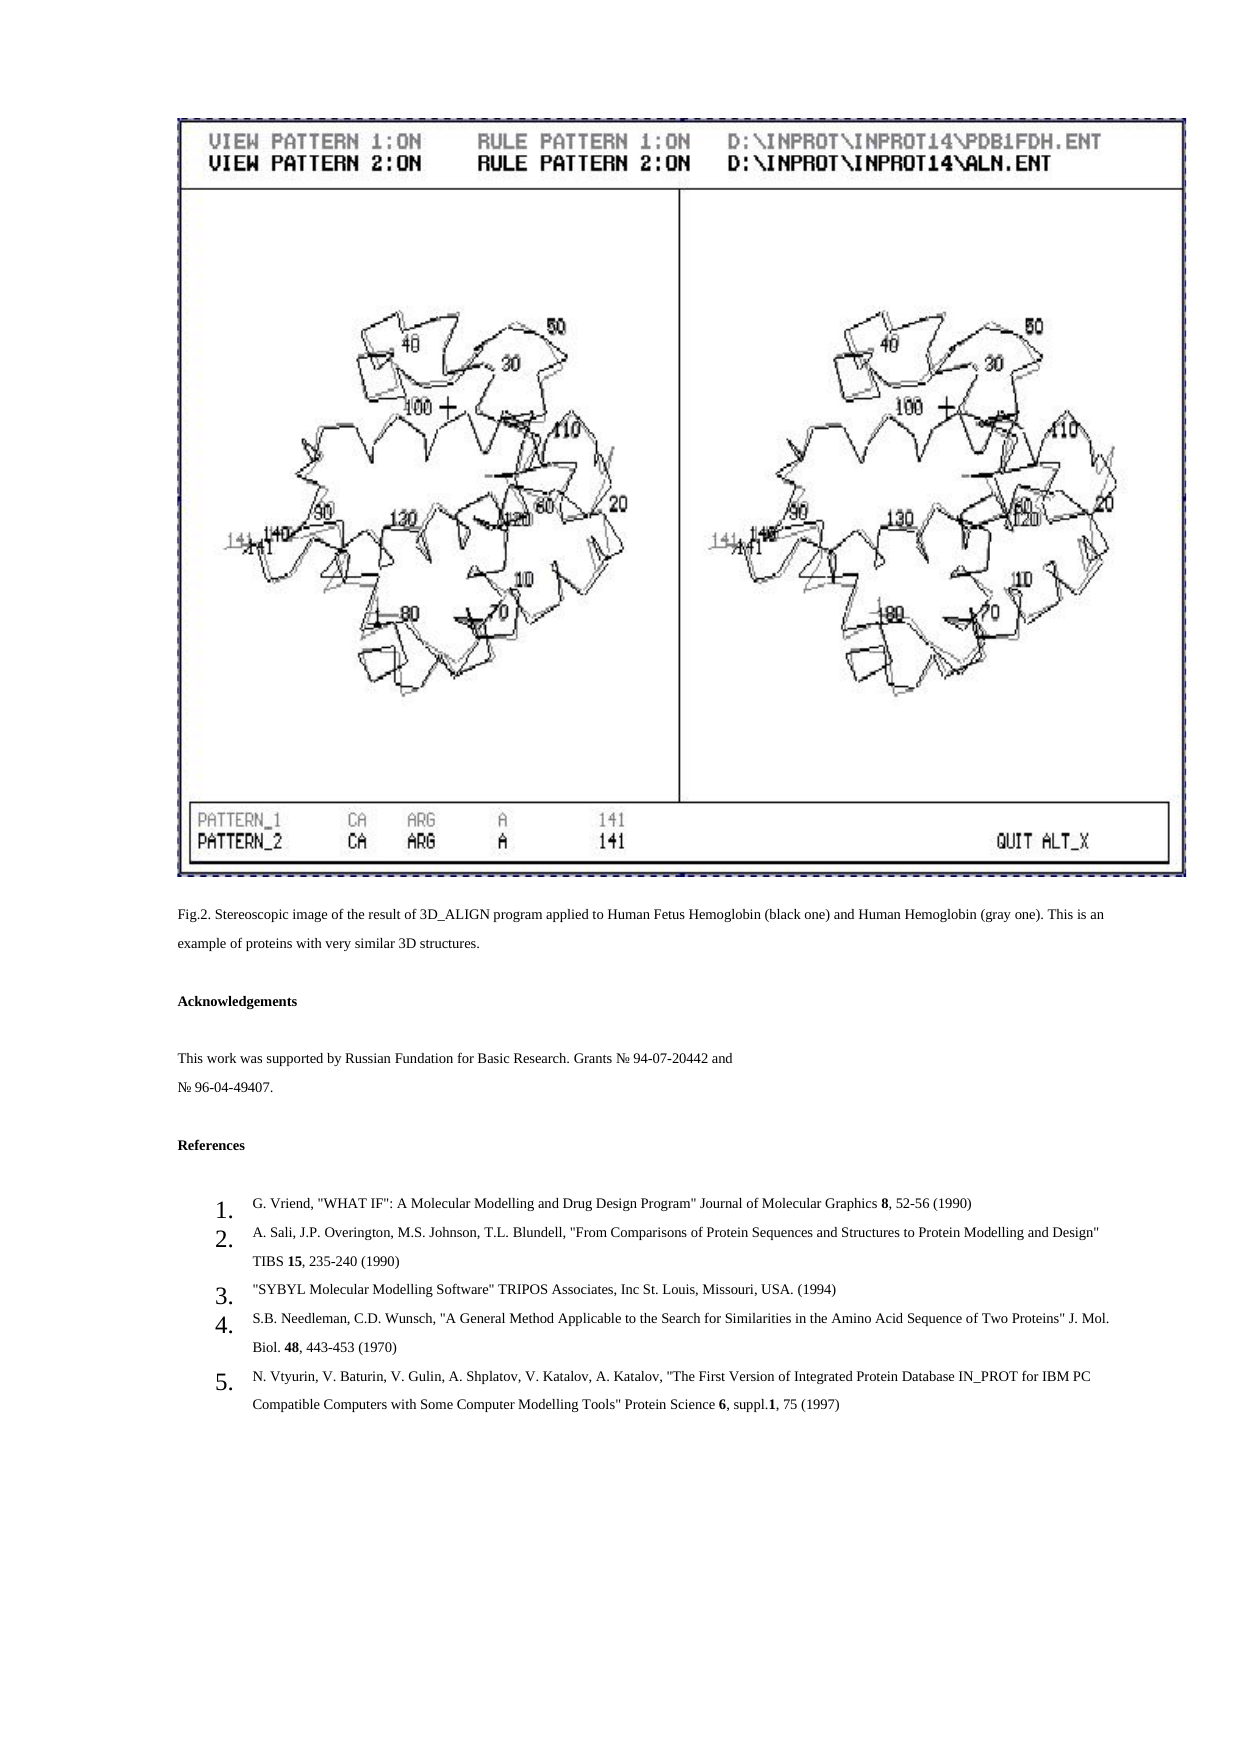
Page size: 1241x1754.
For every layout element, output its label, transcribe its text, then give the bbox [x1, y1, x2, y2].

list "SYBYL Molecular Modelling Software" TRIPOS Associates, Inc St. Louis, Missouri, USA. (1994) [215, 1281, 1152, 1310]
list A. Sali, J.P. Overington, M.S. Johnson, T.L. Blundell, "From Comparisons of Protein Sequences and Structures to Protein Modelling and Design" TIBS 15, 235-240 (1990) [215, 1224, 1152, 1281]
picture [177, 118, 1187, 877]
list G. Vriend, "WHAT IF": A Molecular Modelling and Drug Design Program" Journal of Molecular Graphics 8, 52-56 (1990) [215, 1195, 1152, 1224]
text Fig.2. Stereoscopic image of the result of 3D_ALIGN program applied to Human Fetus Hemoglobin (black one) and Human Hemoglobin (gray one). This is an example of proteins with very similar 3D structures. [177, 906, 1152, 963]
list S.B. Needleman, C.D. Wunsch, "A General Method Applicable to the Search for Similarities in the Amino Acid Sequence of Two Proteins" J. Mol. Biol. 48, 443-453 (1970) [215, 1310, 1152, 1367]
text References [177, 1137, 1152, 1166]
text This work was supported by Russian Fundation for Basic Research. Grants № 94-07-20442 and № 96-04-49407. [177, 1050, 1152, 1108]
list N. Vtyurin, V. Baturin, V. Gulin, A. Shplatov, V. Katalov, A. Katalov, "The First Version of Integrated Protein Database IN_PROT for IBM PC Compatible Computers with Some Computer Modelling Tools" Protein Science 6, suppl.1, 75 (1997) [215, 1367, 1152, 1425]
text Acknowledgements [177, 992, 1152, 1021]
